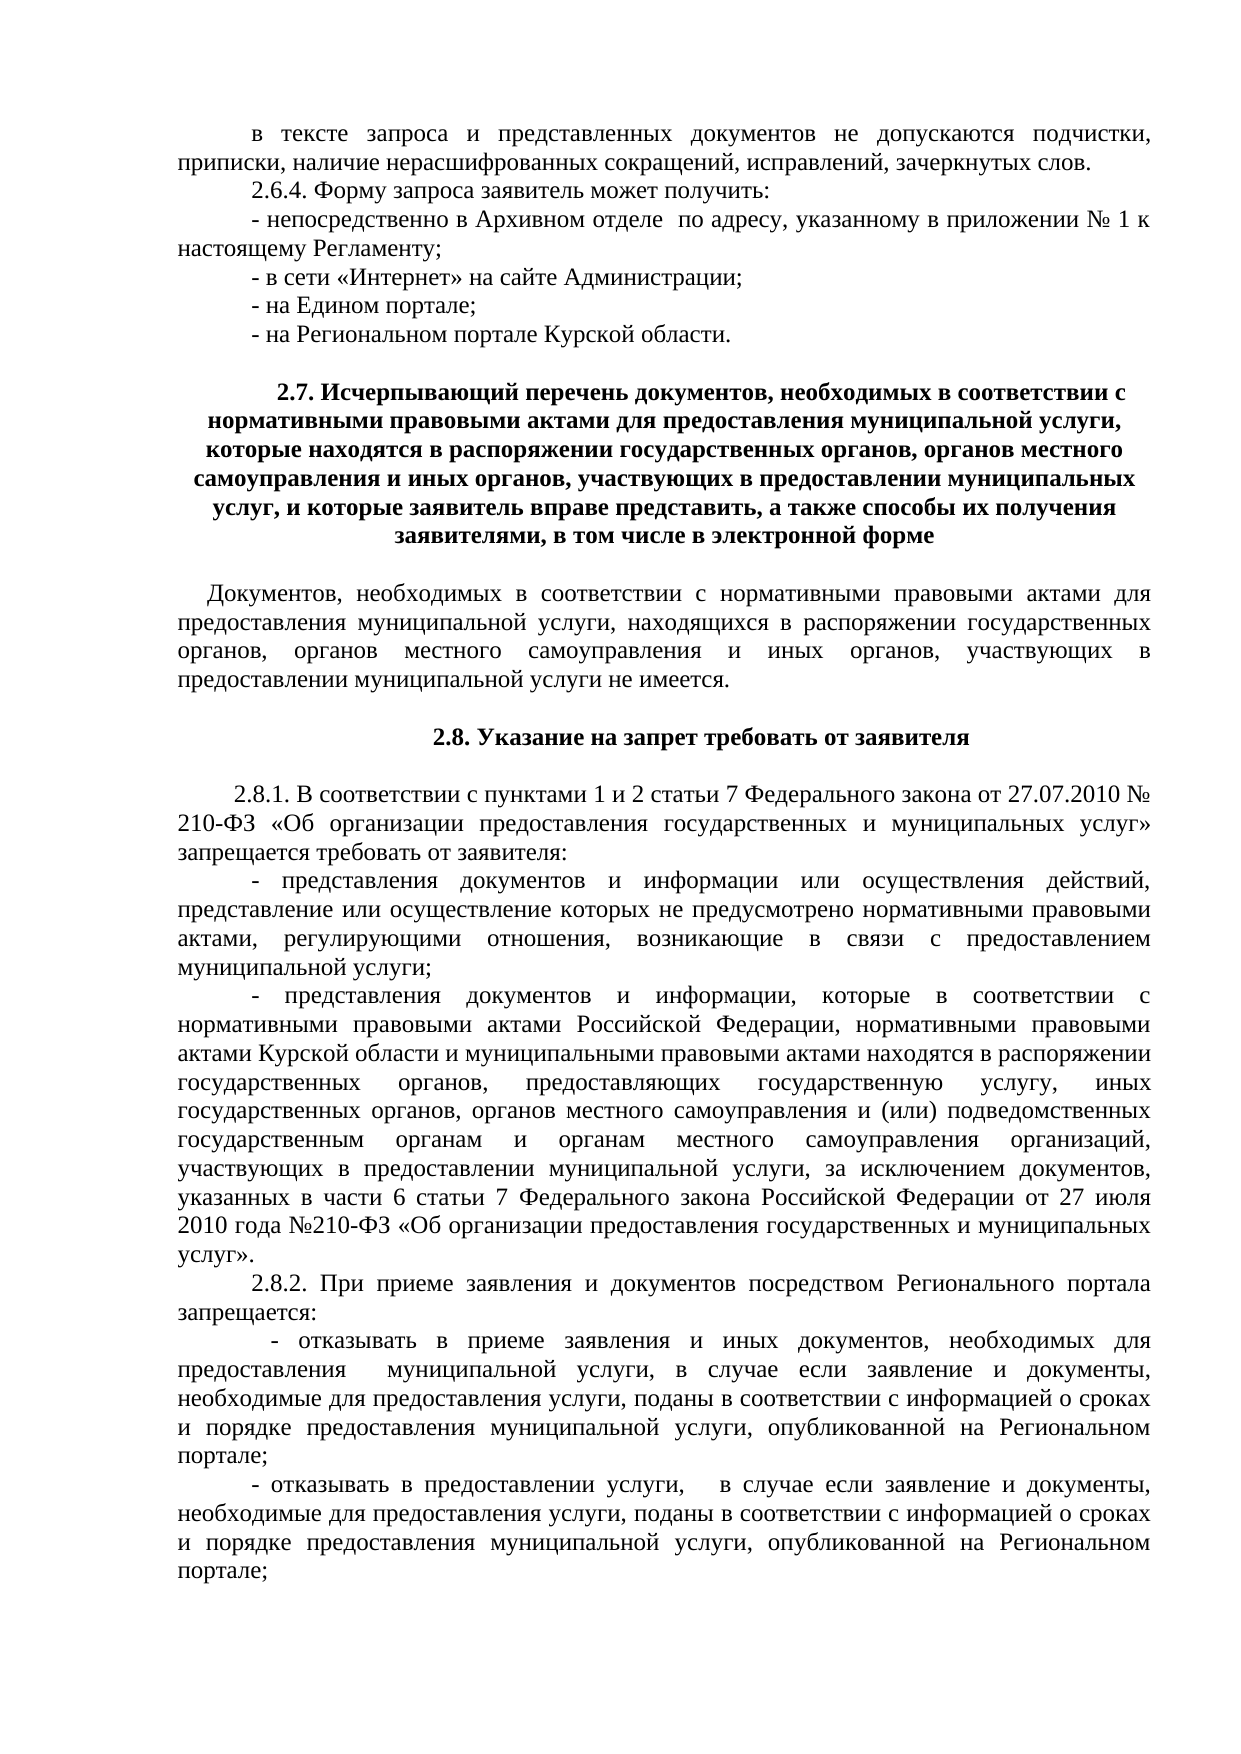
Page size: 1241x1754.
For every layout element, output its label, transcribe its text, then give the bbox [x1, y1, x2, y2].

text - отказывать в приеме заявления и иных документов, необходимых для предоставления муниципальной услуги, в случае если заявление и документы, необходимые для предоставления услуги, поданы в соответствии с информацией о сроках и порядке предоставления муниципальной услуги, опубликованной на Региональном портале; [177, 1326, 1152, 1469]
text 2.6.4. Форму запроса заявитель может получить: [177, 176, 1152, 204]
text - на Едином портале; [177, 291, 1152, 319]
text - представления документов и информации, которые в соответствии с нормативными правовыми актами Российской Федерации, нормативными правовыми актами Курской области и муниципальными правовыми актами находятся в распоряжении государственных органов, предоставляющих государственную услугу, иных государственных органов, органов местного самоуправления и (или) подведомственных государственным органам и органам местного самоуправления организаций, участвующих в предоставлении муниципальной услуги, за исключением документов, указанных в части 6 статьи 7 Федерального закона Российской Федерации от 27 июля 2010 года №210-ФЗ «Об организации предоставления государственных и муниципальных услуг». [177, 981, 1152, 1268]
text - непосредственно в Архивном отделе по адресу, указанному в приложении № 1 к настоящему Регламенту; [177, 204, 1152, 262]
text 2.8.1. В соответствии с пунктами 1 и 2 статьи 7 Федерального закона от 27.07.2010 № 210-ФЗ «Об организации предоставления государственных и муниципальных услуг» запрещается требовать от заявителя: [177, 779, 1152, 866]
text - на Региональном портале Курской области. [177, 319, 1152, 348]
text в тексте запроса и представленных документов не допускаются подчистки, приписки, наличие нерасшифрованных сокращений, исправлений, зачеркнутых слов. [177, 118, 1152, 176]
text - представления документов и информации или осуществления действий, представление или осуществление которых не предусмотрено нормативными правовыми актами, регулирующими отношения, возникающие в связи с предоставлением муниципальной услуги; [177, 866, 1152, 981]
text 2.7. Исчерпывающий перечень документов, необходимых в соответствии с нормативными правовыми актами для предоставления муниципальной услуги, которые находятся в распоряжении государственных органов, органов местного самоуправления и иных органов, участвующих в предоставлении муниципальных услуг, и которые заявитель вправе представить, а также способы их получения заявителями, в том числе в электронной форме [177, 377, 1152, 549]
text 2.8.2. При приеме заявления и документов посредством Регионального портала запрещается: [177, 1268, 1152, 1326]
text Документов, необходимых в соответствии с нормативными правовыми актами для предоставления муниципальной услуги, находящихся в распоряжении государственных органов, органов местного самоуправления и иных органов, участвующих в предоставлении муниципальной услуги не имеется. [177, 578, 1152, 693]
text - отказывать в предоставлении услуги, в случае если заявление и документы, необходимые для предоставления услуги, поданы в соответствии с информацией о сроках и порядке предоставления муниципальной услуги, опубликованной на Региональном портале; [177, 1469, 1152, 1584]
text - в сети «Интернет» на сайте Администрации; [177, 262, 1152, 291]
text 2.8. Указание на запрет требовать от заявителя [177, 722, 1152, 751]
